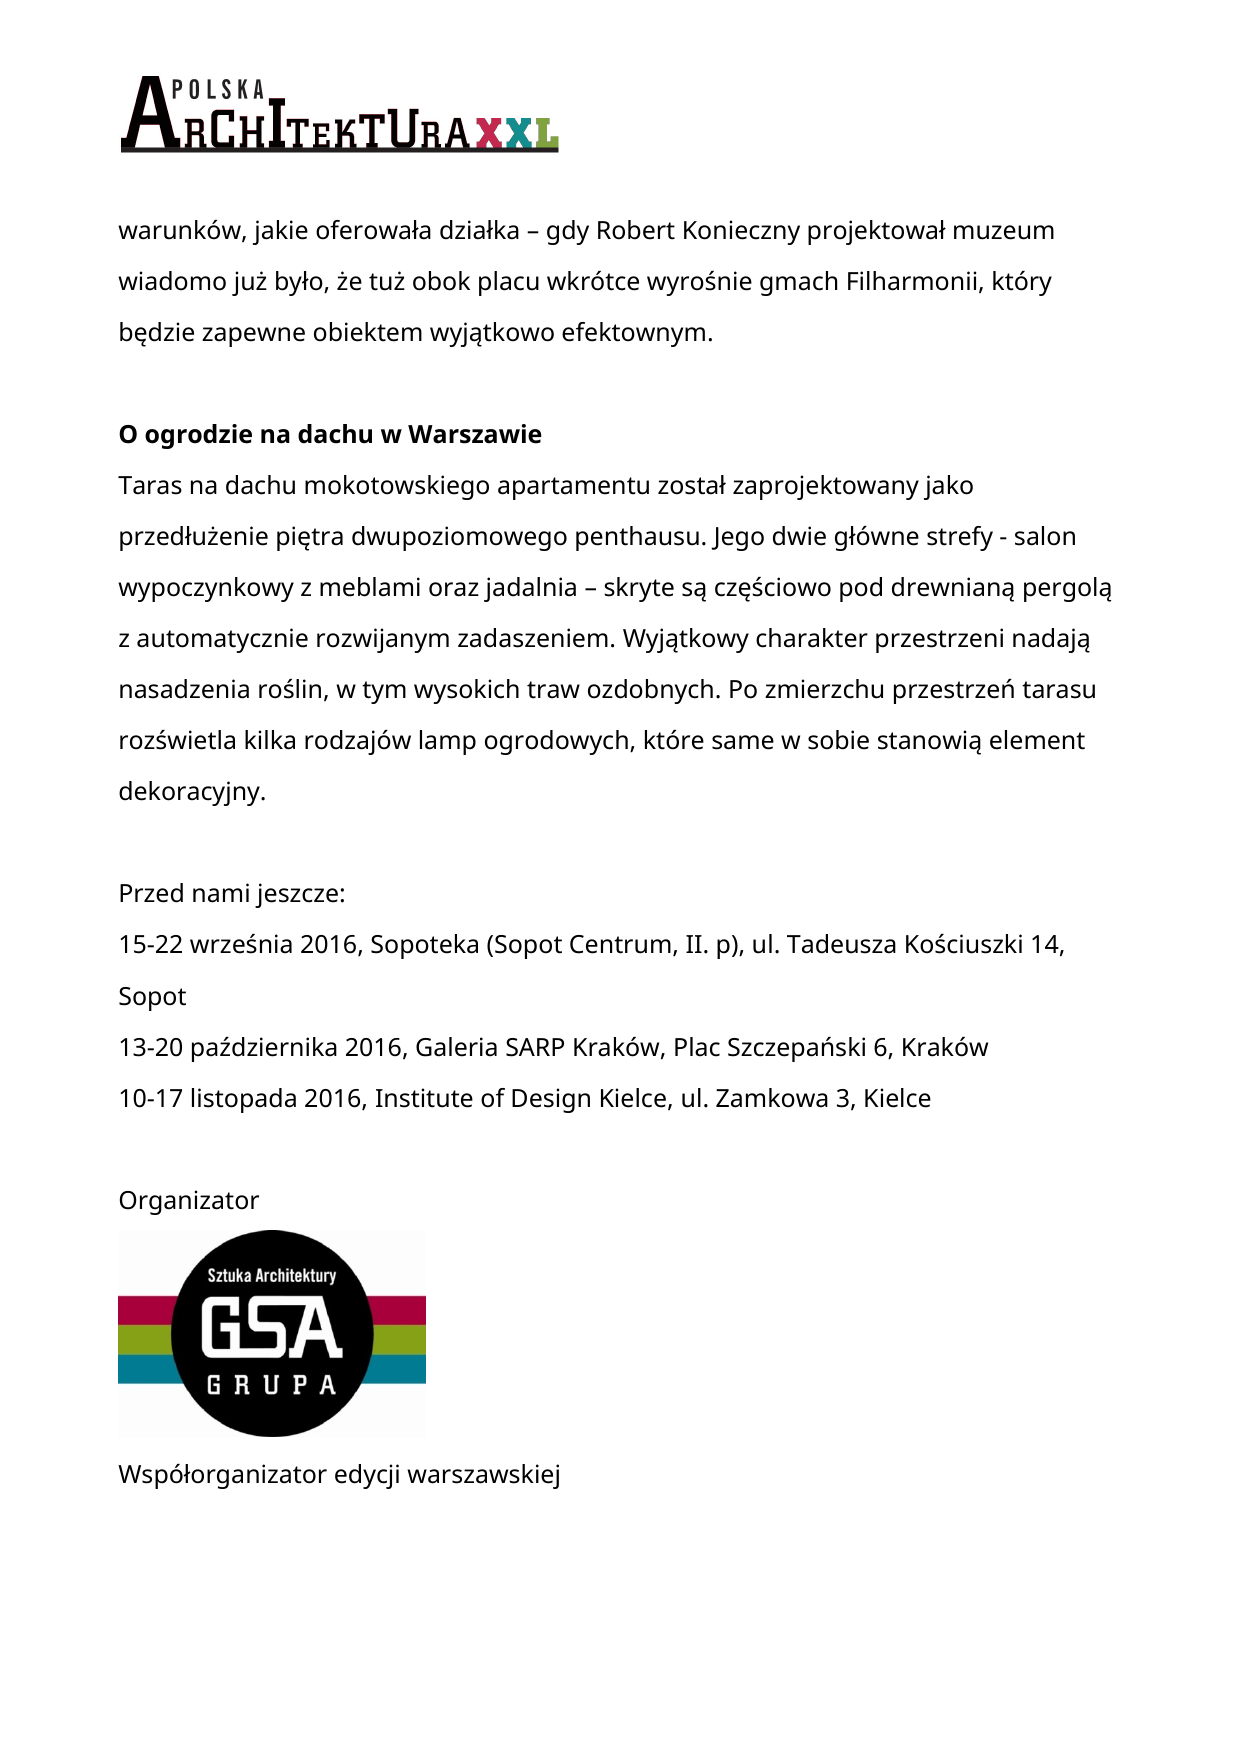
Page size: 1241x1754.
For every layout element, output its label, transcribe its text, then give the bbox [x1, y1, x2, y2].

text Przed nami jeszcze: [118, 876, 1122, 910]
text Organizator [118, 1182, 1122, 1442]
text O ogrodzie na dachu w Warszawie [118, 417, 1122, 451]
text Współorganizator edycji warszawskiej [118, 1457, 1122, 1491]
picture [118, 73, 561, 155]
text Taras na dachu mokotowskiego apartamentu został zaprojektowany jako przedłużenie piętra dwupoziomowego penthausu. Jego dwie główne strefy - salon wypoczynkowy z meblami oraz jadalnia – skryte są częściowo pod drewnianą pergolą z automatycznie rozwijanym zadaszeniem. Wyjątkowy charakter przestrzeni nadają nasadzenia roślin, w tym wysokich traw ozdobnych. Po zmierzchu przestrzeń tarasu rozświetla kilka rodzajów lamp ogrodowych, które same w sobie stanowią element dekoracyjny. [118, 468, 1122, 808]
picture [118, 1230, 426, 1437]
text 10-17 listopada 2016, Institute of Design Kielce, ul. Zamkowa 3, Kielce [118, 1080, 1122, 1114]
text 15-22 września 2016, Sopoteka (Sopot Centrum, II. p), ul. Tadeusza Kościuszki 14, Sopot [118, 927, 1122, 1012]
text 13-20 października 2016, Galeria SARP Kraków, Plac Szczepański 6, Kraków [118, 1029, 1122, 1063]
